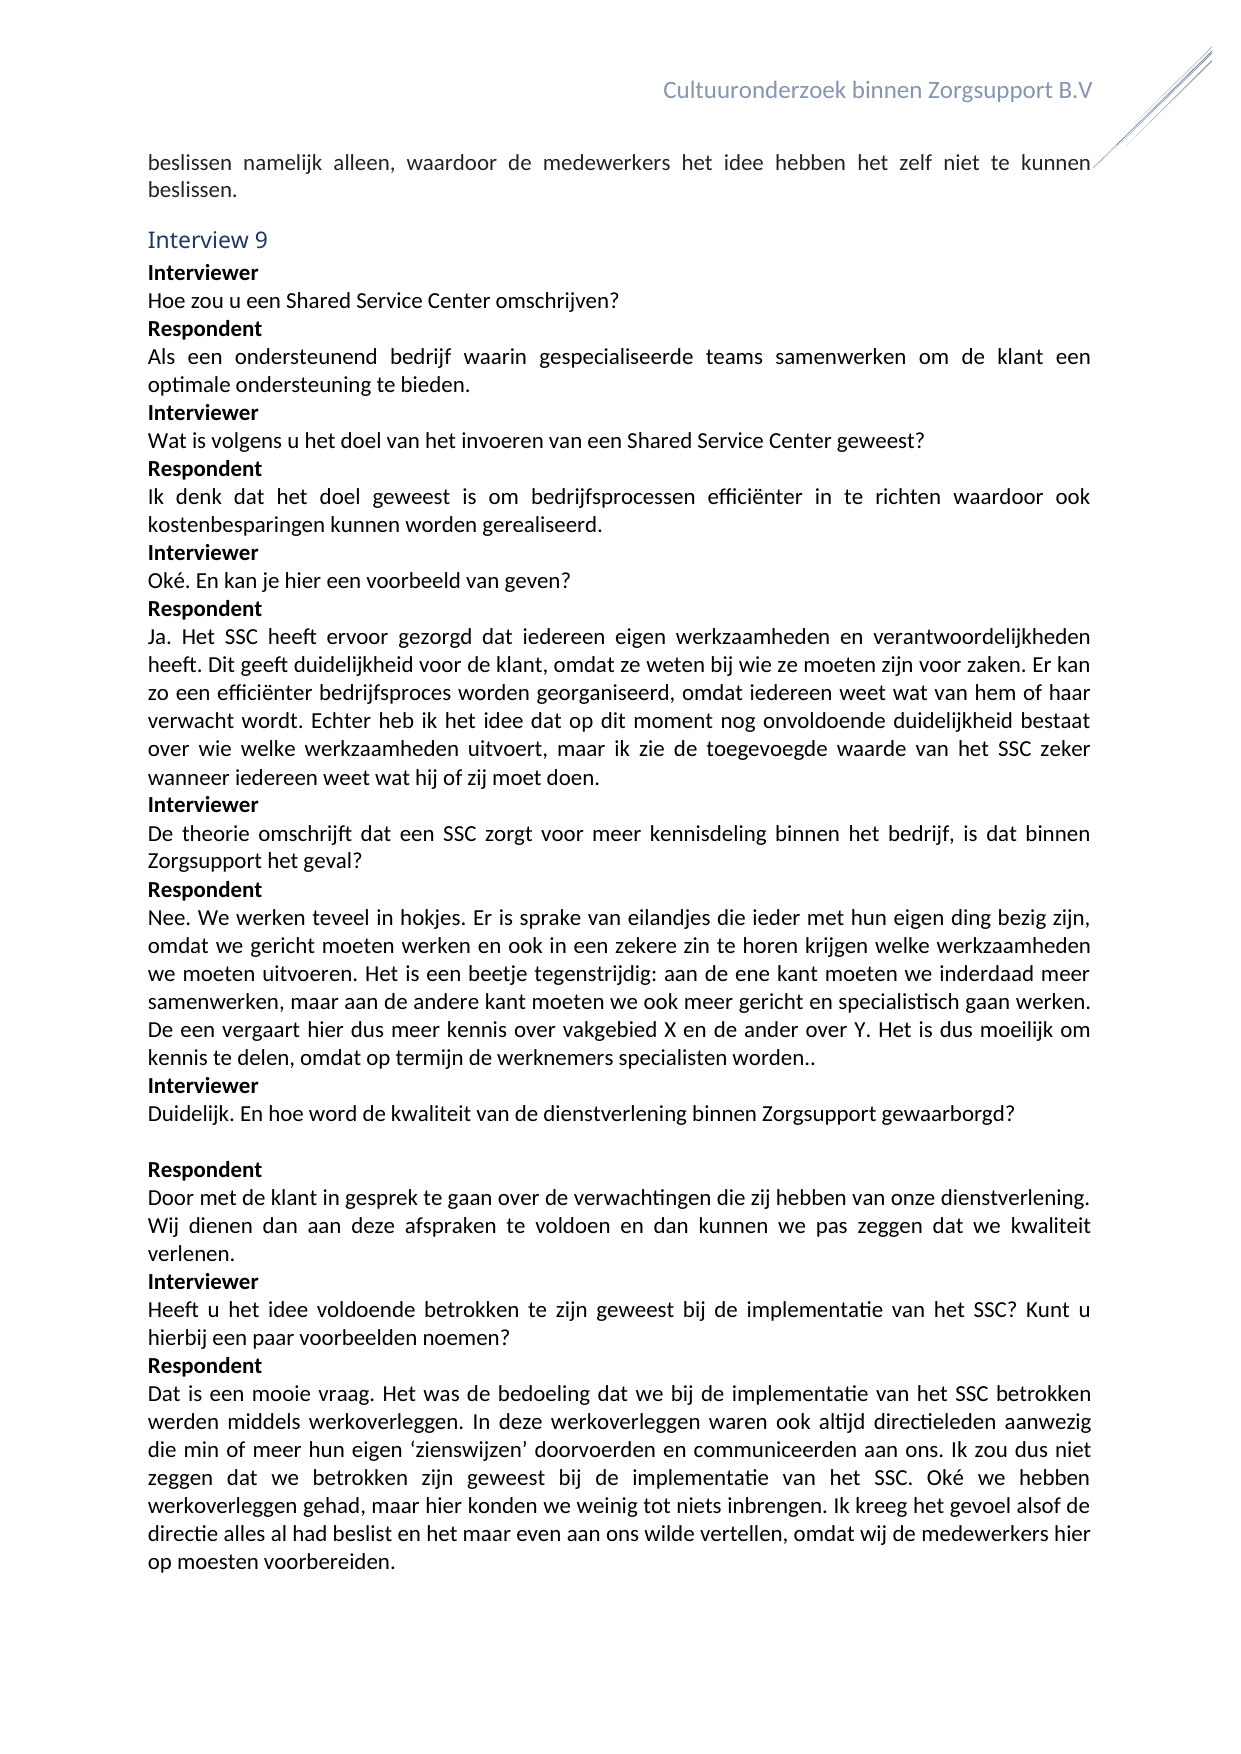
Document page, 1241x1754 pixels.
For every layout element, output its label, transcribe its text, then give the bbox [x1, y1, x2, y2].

text Nee. We werken teveel in hokjes. Er is sprake van eilandjes die ieder met hun eigen ding bezig zijn, omdat we gericht moeten werken en ook in een zekere zin te horen krijgen welke werkzaamheden we moeten uitvoeren. Het is een beetje tegenstrijdig: aan de ene kant moeten we inderdaad meer samenwerken, maar aan de andere kant moeten we ook meer gericht en specialistisch gaan werken. De een vergaart hier dus meer kennis over vakgebied X en de ander over Y. Het is dus moeilijk om kennis te delen, omdat op termijn de werknemers specialisten worden.. [148, 903, 1093, 1071]
text Hoe zou u een Shared Service Center omschrijven? [148, 286, 1093, 314]
text Als een ondersteunend bedrijf waarin gespecialiseerde teams samenwerken om de klant een optimale ondersteuning te bieden. [148, 342, 1093, 398]
text Respondent [148, 454, 1093, 482]
text Ja. Het SSC heeft ervoor gezorgd dat iedereen eigen werkzaamheden en verantwoordelijkheden heeft. Dit geeft duidelijkheid voor de klant, omdat ze weten bij wie ze moeten zijn voor zaken. Er kan zo een efficiënter bedrijfsproces worden georganiseerd, omdat iedereen weet wat van hem of haar verwacht wordt. Echter heb ik het idee dat op dit moment nog onvoldoende duidelijkheid bestaat over wie welke werkzaamheden uitvoert, maar ik zie de toegevoegde waarde van het SSC zeker wanneer iedereen weet wat hij of zij moet doen. [148, 622, 1093, 791]
text Wat is volgens u het doel van het invoeren van een Shared Service Center geweest? [148, 426, 1093, 454]
text Dat is een mooie vraag. Het was de bedoeling dat we bij de implementatie van het SSC betrokken werden middels werkoverleggen. In deze werkoverleggen waren ook altijd directieleden aanwezig die min of meer hun eigen ‘zienswijzen’ doorvoerden en communiceerden aan ons. Ik zou dus niet zeggen dat we betrokken zijn geweest bij de implementatie van het SSC. Oké we hebben werkoverleggen gehad, maar hier konden we weinig tot niets inbrengen. Ik kreeg het gevoel alsof de directie alles al had beslist en het maar even aan ons wilde vertellen, omdat wij de medewerkers hier op moesten voorbereiden. [148, 1379, 1093, 1575]
text Interviewer [148, 791, 1093, 819]
text Oké. En kan je hier een voorbeeld van geven? [148, 566, 1093, 594]
text Heeft u het idee voldoende betrokken te zijn geweest bij de implementatie van het SSC? Kunt u hierbij een paar voorbeelden noemen? [148, 1295, 1093, 1351]
text Respondent [148, 594, 1093, 622]
text Interviewer [148, 398, 1093, 426]
text Interviewer [148, 1071, 1093, 1099]
text Duidelijk. En hoe word de kwaliteit van de dienstverlening binnen Zorgsupport gewaarborgd? [148, 1099, 1093, 1127]
text De theorie omschrijft dat een SSC zorgt voor meer kennisdeling binnen het bedrijf, is dat binnen Zorgsupport het geval? [148, 819, 1093, 875]
text Interviewer [148, 1267, 1093, 1295]
text Interviewer [148, 538, 1093, 566]
text Ik denk dat het doel geweest is om bedrijfsprocessen efficiënter in te richten waardoor ook kostenbesparingen kunnen worden gerealiseerd. [148, 482, 1093, 538]
text Interviewer [148, 258, 1093, 286]
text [148, 148, 1093, 204]
text Respondent [148, 875, 1093, 903]
text Respondent [148, 1351, 1093, 1379]
text Door met de klant in gesprek te gaan over de verwachtingen die zij hebben van onze dienstverlening. Wij dienen dan aan deze afspraken te voldoen en dan kunnen we pas zeggen dat we kwaliteit verlenen. [148, 1183, 1093, 1267]
subtitle Interview 9 [148, 224, 1093, 256]
text Respondent [148, 1155, 1093, 1183]
text Respondent [148, 314, 1093, 342]
